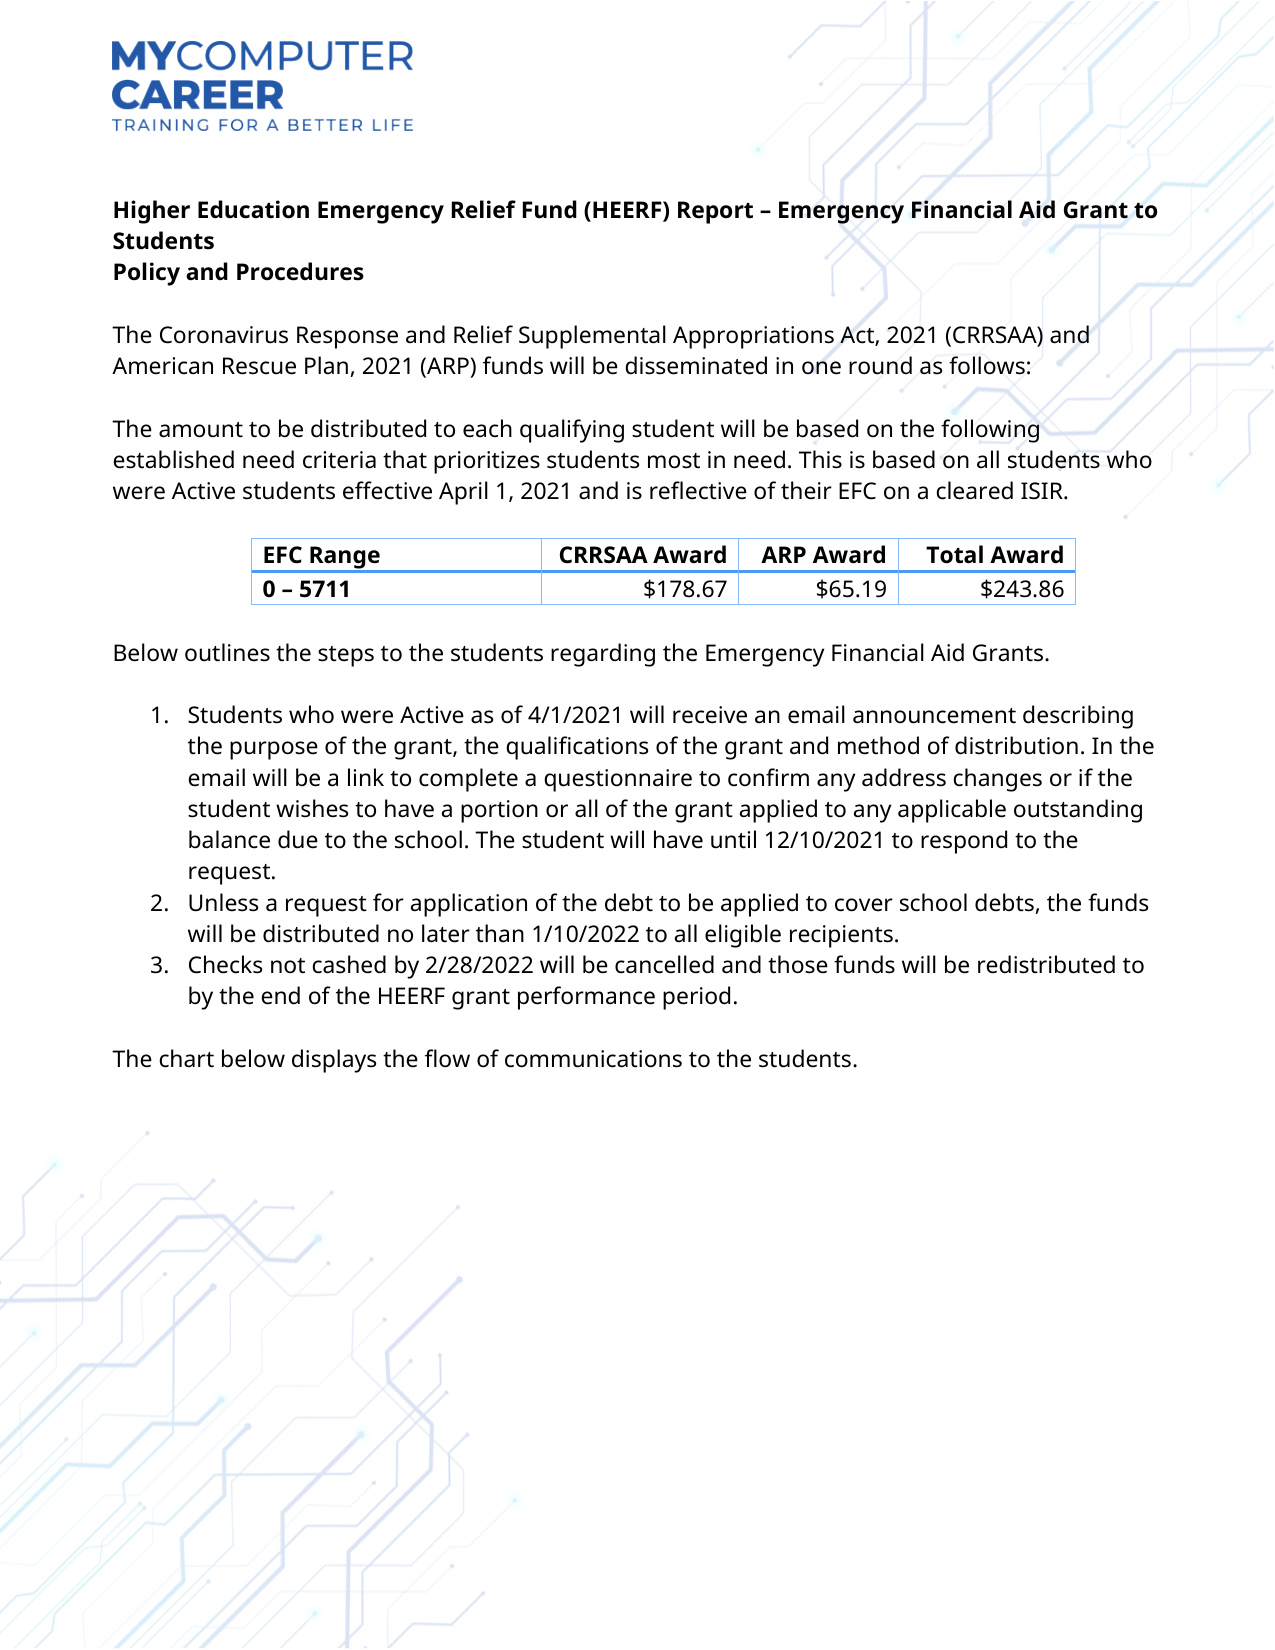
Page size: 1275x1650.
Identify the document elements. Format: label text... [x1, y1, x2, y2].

text The amount to be distributed to each qualifying student will be based on the following established need criteria that prioritizes students most in need. This is based on all students who were Active students effective April 1, 2021 and is reflective of their EFC on a cleared ISIR. [112, 412, 1162, 506]
table_cell $243.86 [899, 573, 1075, 604]
text Policy and Procedures [112, 256, 1162, 287]
table_cell $178.67 [542, 573, 738, 604]
list Unless a request for application of the debt to be applied to cover school debts, the funds will be distributed no later than 1/10/2022 to all eligible recipients. [150, 886, 1162, 949]
list Students who were Active as of 4/1/2021 will receive an email announcement describing the purpose of the grant, the qualifications of the grant and method of distribution. In the email will be a link to complete a questionnaire to confirm any address changes or if the student wishes to have a portion or all of the grant applied to any applicable outstanding balance due to the school. The student will have until 12/10/2021 to respond to the request. [150, 699, 1162, 886]
table_cell 0 – 5711 [252, 573, 541, 604]
table_header ARP Award [739, 539, 898, 570]
text The chart below displays the flow of communications to the students. [112, 1043, 1162, 1074]
text Below outlines the steps to the students regarding the Emergency Financial Aid Grants. [112, 636, 1162, 668]
list Checks not cashed by 2/28/2022 will be cancelled and those funds will be redistributed to by the end of the HEERF grant performance period. [150, 949, 1162, 1011]
table_header Total Award [899, 539, 1075, 570]
text Higher Education Emergency Relief Fund (HEERF) Report – Emergency Financial Aid Grant to Students [112, 194, 1162, 256]
text The Coronavirus Response and Relief Supplemental Appropriations Act, 2021 (CRRSAA) and American Rescue Plan, 2021 (ARP) funds will be disseminated in one round as follows: [112, 319, 1162, 381]
table_header CRRSAA Award [542, 539, 738, 570]
table_header EFC Range [252, 539, 541, 570]
picture [0, 1, 1274, 1649]
table_cell $65.19 [739, 573, 898, 604]
